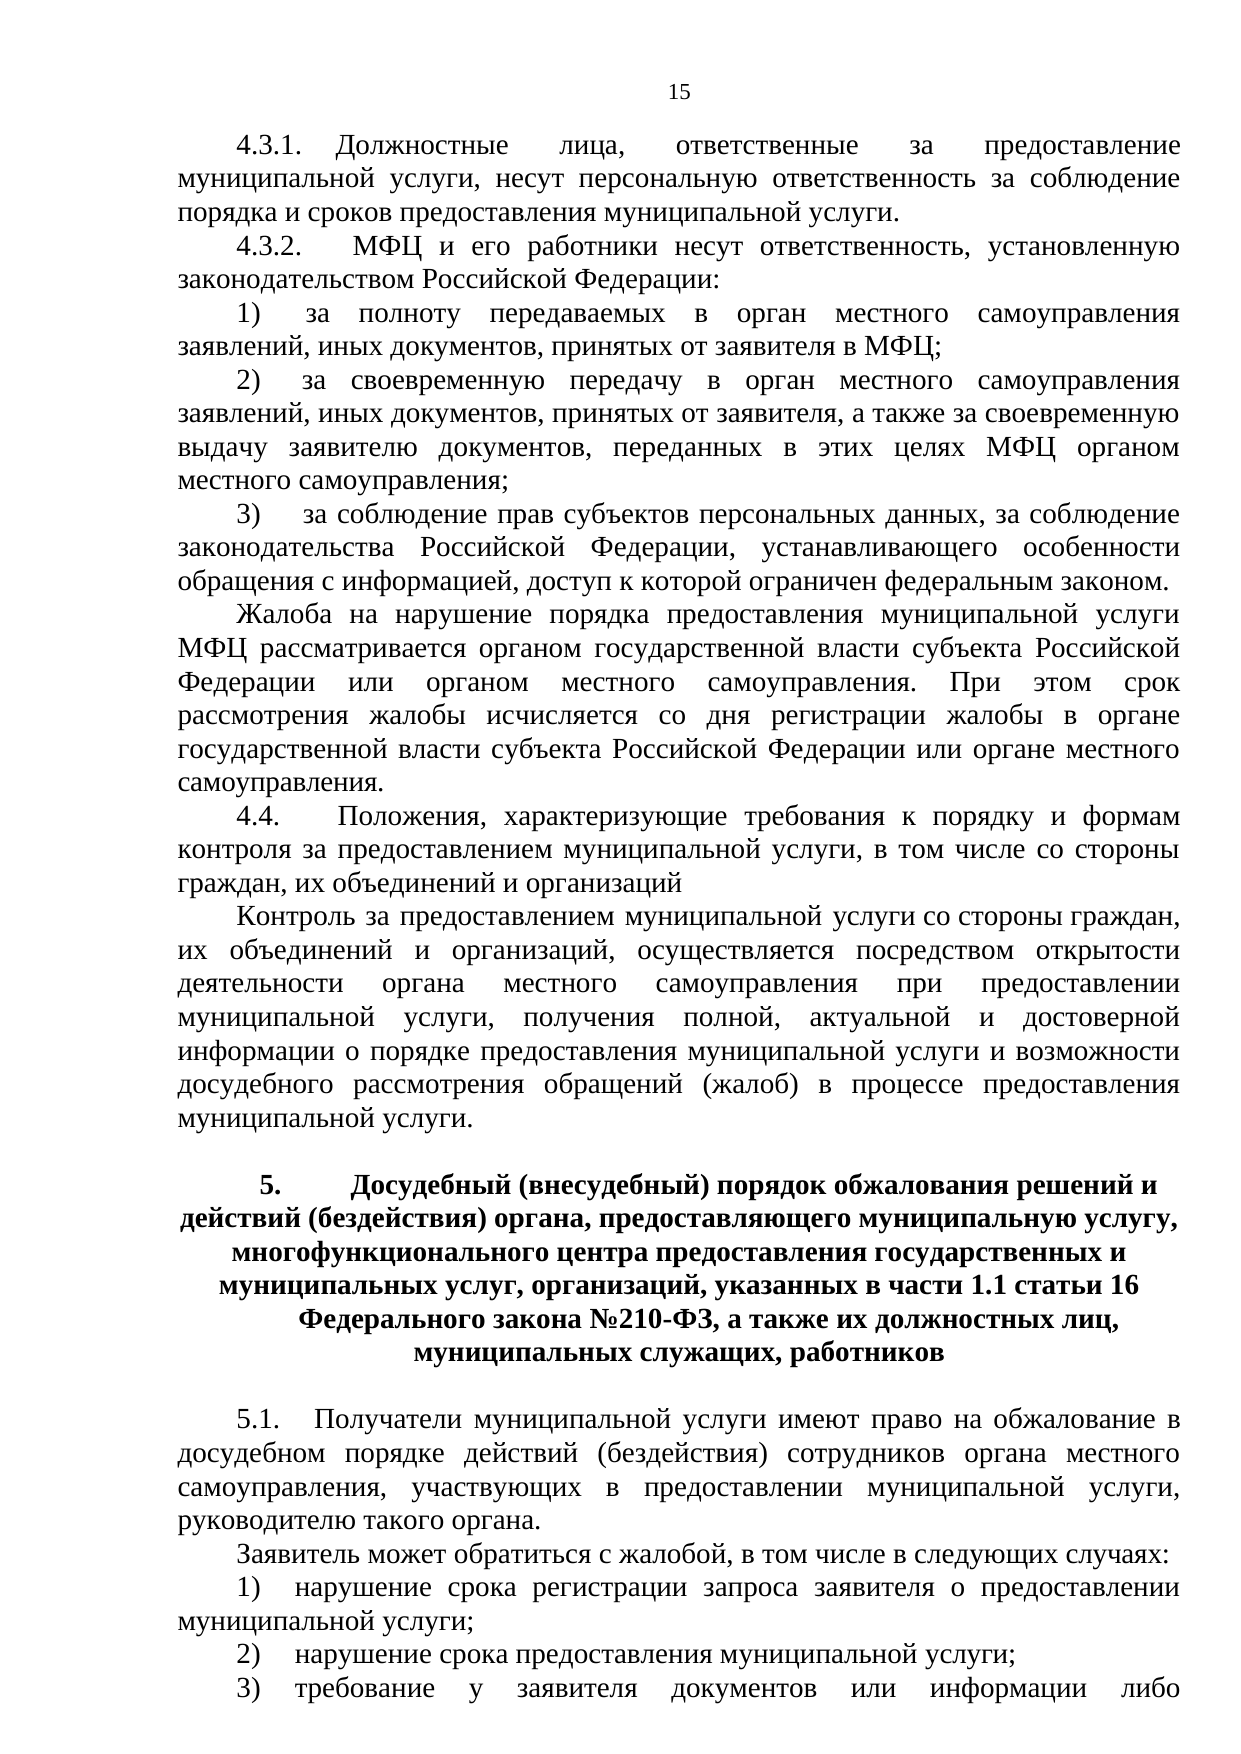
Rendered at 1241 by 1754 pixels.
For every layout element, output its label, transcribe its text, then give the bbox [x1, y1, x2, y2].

text Федерального закона №210-ФЗ, а также их должностных лиц, муниципальных служащих, работников [177, 1301, 1181, 1368]
list Получатели муниципальной услуги имеют право на обжалование в досудебном порядке действий (бездействия) сотрудников органа местного самоуправления, участвующих в предоставлении муниципальной услуги, руководителю такого органа. [177, 1402, 1181, 1536]
list Досудебный (внесудебный) порядок обжалования решений и действий (бездействия) органа, предоставляющего муниципальную услугу, многофункционального центра предоставления государственных и муниципальных услуг, организаций, указанных в части 1.1 статьи 16 [177, 1167, 1181, 1301]
list за своевременную передачу в орган местного самоуправления заявлений, иных документов, принятых от заявителя, а также за своевременную выдачу заявителю документов, переданных в этих целях МФЦ органом местного самоуправления; [177, 362, 1181, 496]
list Контроль за предоставлением муниципальной услуги со стороны граждан, их объединений и организаций, осуществляется посредством открытости деятельности органа местного самоуправления при предоставлении муниципальной услуги, получения полной, актуальной и достоверной информации о порядке предоставления муниципальной услуги и возможности досудебного рассмотрения обращений (жалоб) в процессе предоставления муниципальной услуги. [177, 898, 1181, 1133]
list Положения, характеризующие требования к порядку и формам контроля за предоставлением муниципальной услуги, в том числе со стороны граждан, их объединений и организаций [177, 798, 1181, 898]
list МФЦ и его работники несут ответственность, установленную законодательством Российской Федерации: [177, 228, 1181, 295]
list нарушение срока предоставления муниципальной услуги; [177, 1636, 1181, 1670]
list Должностные лица, ответственные за предоставление муниципальной услуги, несут персональную ответственность за соблюдение порядка и сроков предоставления муниципальной услуги. [177, 127, 1181, 228]
text Жалоба на нарушение порядка предоставления муниципальной услуги МФЦ рассматривается органом государственной власти субъекта Российской Федерации или органом местного самоуправления. При этом срок рассмотрения жалобы исчисляется со дня регистрации жалобы в органе государственной власти субъекта Российской Федерации или органе местного самоуправления. [177, 597, 1181, 798]
text Заявитель может обратиться с жалобой, в том числе в следующих случаях: [177, 1536, 1181, 1569]
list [177, 1670, 1181, 1703]
list за соблюдение прав субъектов персональных данных, за соблюдение законодательства Российской Федерации, устанавливающего особенности обращения с информацией, доступ к которой ограничен федеральным законом. [177, 496, 1181, 597]
list нарушение срока регистрации запроса заявителя о предоставлении муниципальной услуги; [177, 1569, 1181, 1636]
list за полноту передаваемых в орган местного самоуправления заявлений, иных документов, принятых от заявителя в МФЦ; [177, 295, 1181, 362]
